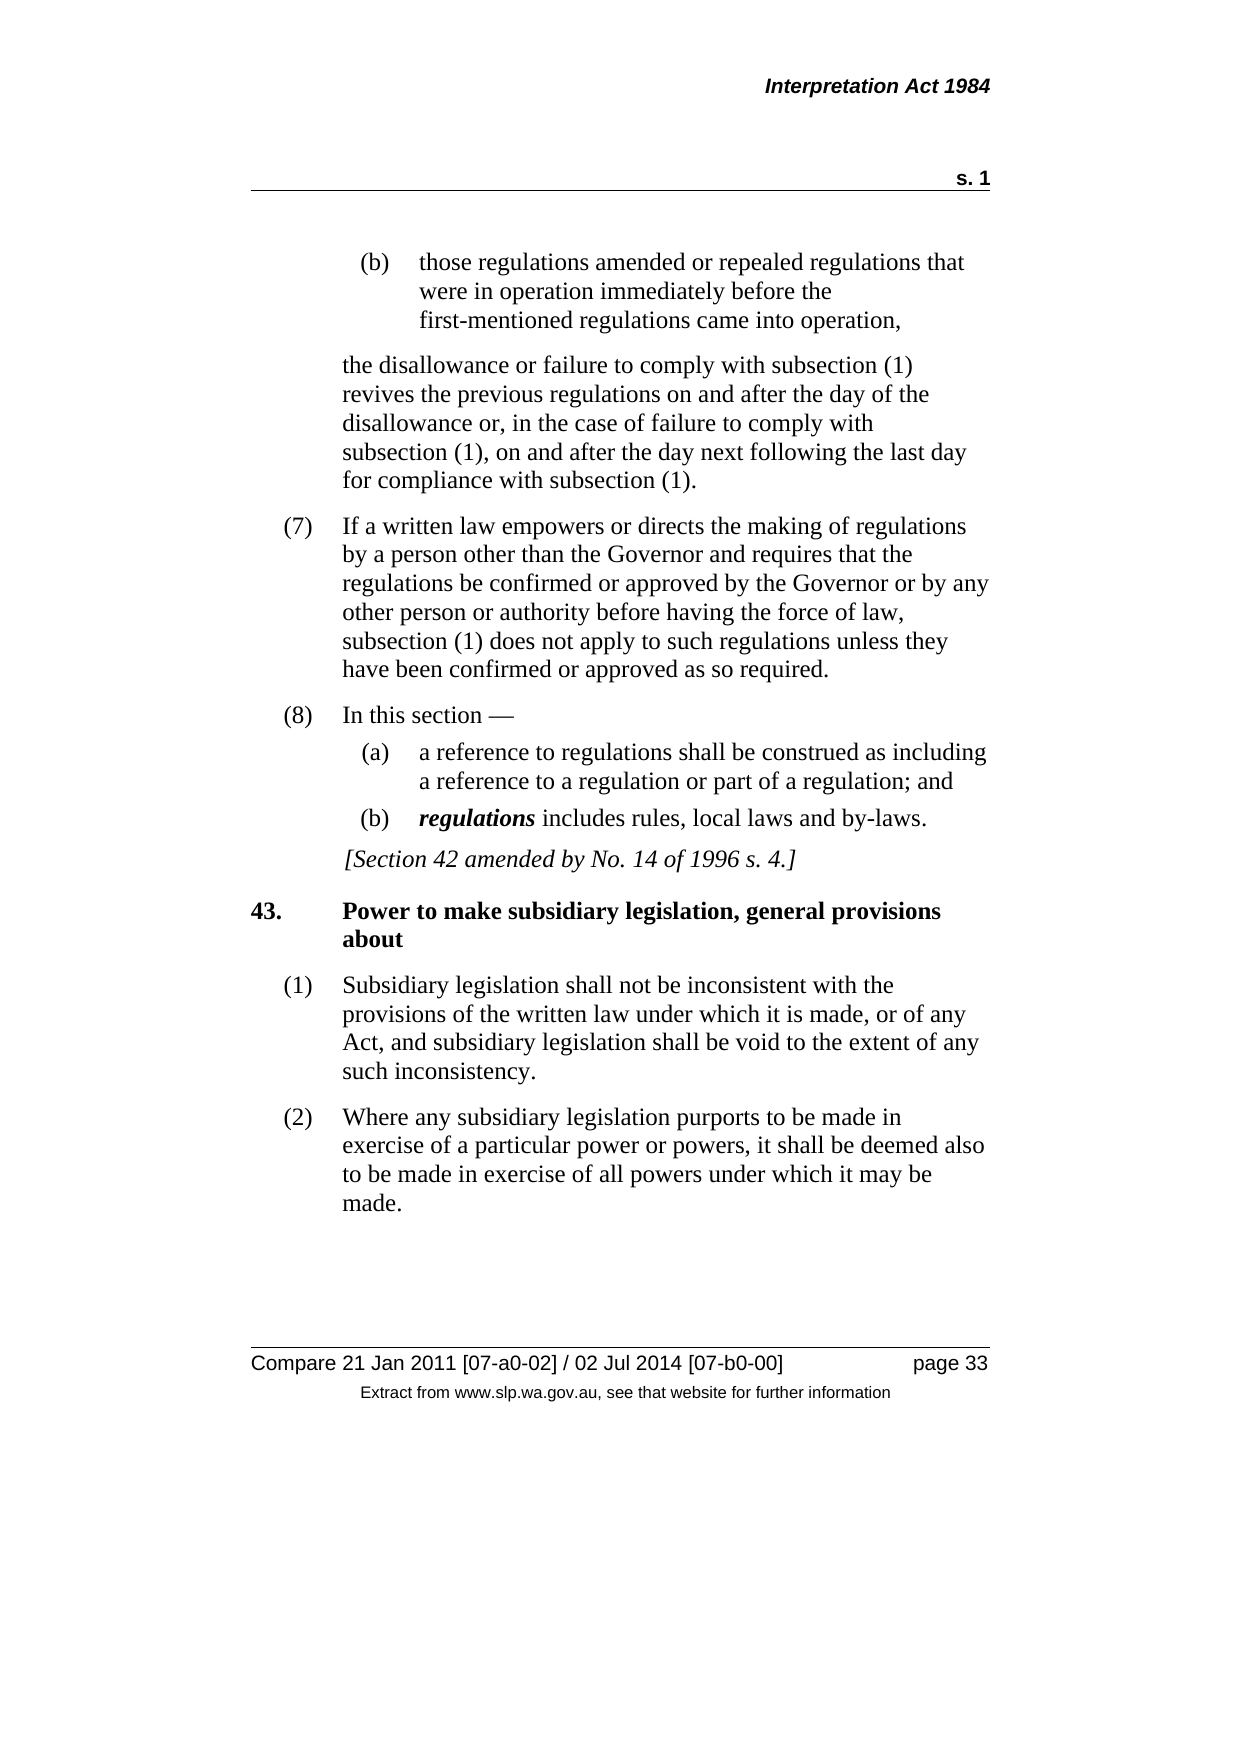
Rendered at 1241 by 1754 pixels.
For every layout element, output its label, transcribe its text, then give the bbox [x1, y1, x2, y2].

text (1) Subsidiary legislation shall not be inconsistent with the provisions of the written law under which it is made, or of any Act, and subsidiary legislation shall be void to the extent of any such inconsistency. [251, 970, 990, 1085]
text the disallowance or failure to comply with subsection (1) revives the previous regulations on and after the day of the disallowance or, in the case of failure to comply with subsection (1), on and after the day next following the last day for compliance with subsection (1). [251, 350, 990, 494]
text [Section 42 amended by No. 14 of 1996 s. 4.] [251, 844, 990, 873]
text (b) those regulations amended or repealed regulations that were in operation immediately before the first-mentioned regulations came into operation, [251, 247, 990, 334]
subtitle 43. Power to make subsidiary legislation, general provisions about [251, 896, 990, 953]
text (a) a reference to regulations shall be construed as including a reference to a regulation or part of a regulation; and [251, 737, 990, 794]
text (7) If a written law empowers or directs the making of regulations by a person other than the Governor and requires that the regulations be confirmed or approved by the Governor or by any other person or authority before having the force of law, subsection (1) does not apply to such regulations unless they have been confirmed or approved as so required. [251, 511, 990, 683]
text (2) Where any subsidiary legislation purports to be made in exercise of a particular power or powers, it shall be deemed also to be made in exercise of all powers under which it may be made. [251, 1102, 990, 1217]
text (8) In this section — [251, 700, 990, 729]
text (b) regulations includes rules, local laws and by-laws. [251, 803, 990, 832]
